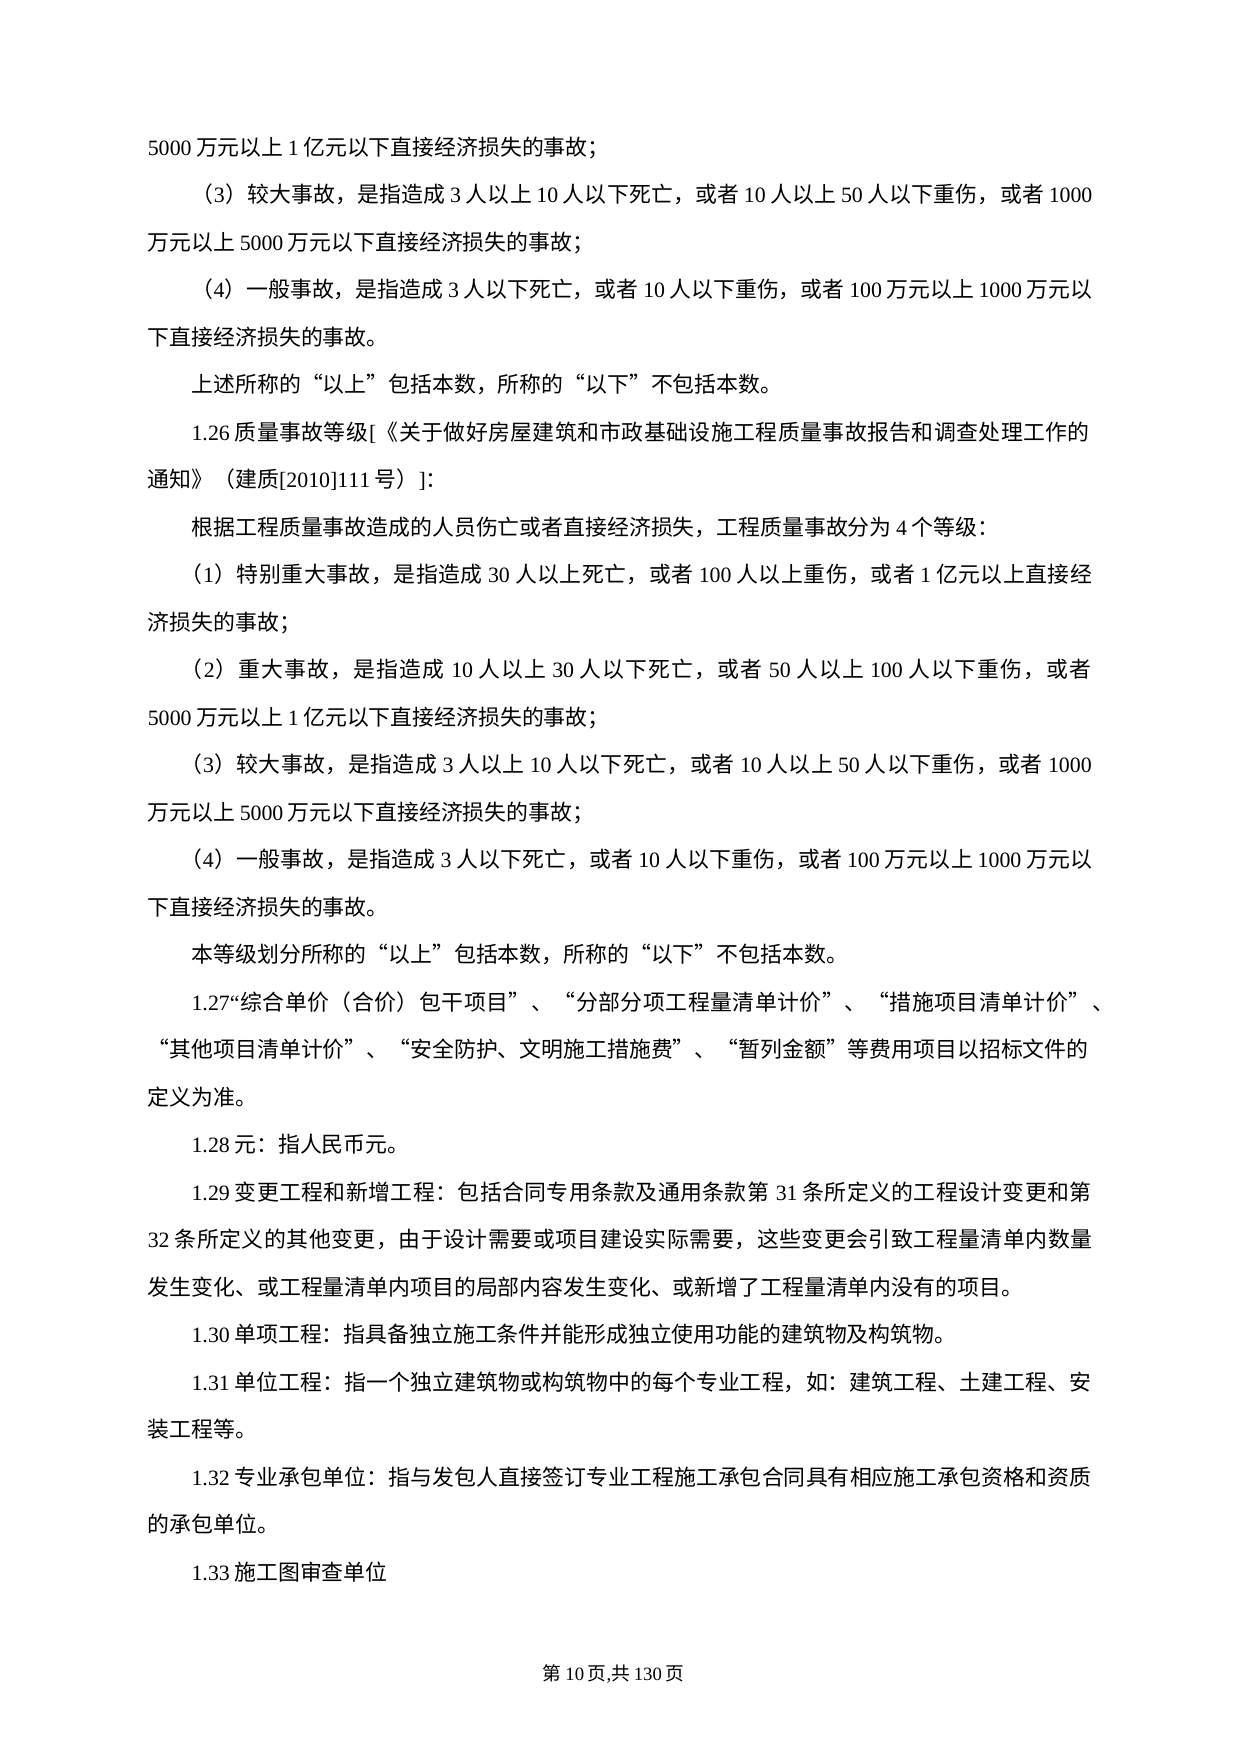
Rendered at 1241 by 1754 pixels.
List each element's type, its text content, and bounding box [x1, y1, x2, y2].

text 本等级划分所称的“以上”包括本数，所称的“以下”不包括本数。 [148, 937, 1092, 969]
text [148, 129, 1092, 161]
text （1）特别重大事故，是指造成30人以上死亡，或者100人以上重伤，或者1亿元以上直接经济损失的事故； [148, 557, 1092, 636]
text （2）重大事故，是指造成10人以上30人以下死亡，或者50人以上100人以下重伤，或者5000万元以上1亿元以下直接经济损失的事故； [148, 652, 1092, 731]
text 1.30单项工程：指具备独立施工条件并能形成独立使用功能的建筑物及构筑物。 [148, 1317, 1092, 1349]
text 1.29变更工程和新增工程：包括合同专用条款及通用条款第31条所定义的工程设计变更和第32条所定义的其他变更，由于设计需要或项目建设实际需要，这些变更会引致工程量清单内数量发生变化、或工程量清单内项目的局部内容发生变化、或新增了工程量清单内没有的项目。 [148, 1174, 1092, 1301]
text 1.28元：指人民币元。 [148, 1127, 1092, 1159]
text 1.26质量事故等级[《关于做好房屋建筑和市政基础设施工程质量事故报告和调查处理工作的通知》（建质[2010]111号）]： [148, 414, 1092, 494]
text （3）较大事故，是指造成3人以上10人以下死亡，或者10人以上50人以下重伤，或者1000万元以上5000万元以下直接经济损失的事故； [148, 177, 1092, 256]
text 根据工程质量事故造成的人员伤亡或者直接经济损失，工程质量事故分为4个等级： [148, 509, 1092, 541]
text 1.27“综合单价（合价）包干项目”、“分部分项工程量清单计价”、“措施项目清单计价”、“其他项目清单计价”、“安全防护、文明施工措施费”、“暂列金额”等费用项目以招标文件的定义为准。 [148, 984, 1092, 1111]
text 1.31单位工程：指一个独立建筑物或构筑物中的每个专业工程，如：建筑工程、土建工程、安装工程等。 [148, 1364, 1092, 1444]
text 上述所称的“以上”包括本数，所称的“以下”不包括本数。 [148, 367, 1092, 399]
text （4）一般事故，是指造成3人以下死亡，或者10人以下重伤，或者100万元以上1000万元以下直接经济损失的事故。 [148, 272, 1092, 351]
text 1.33施工图审查单位 [148, 1554, 1092, 1586]
text 1.32专业承包单位：指与发包人直接签订专业工程施工承包合同具有相应施工承包资格和资质的承包单位。 [148, 1459, 1092, 1539]
text （4）一般事故，是指造成3人以下死亡，或者10人以下重伤，或者100万元以上1000万元以下直接经济损失的事故。 [148, 842, 1092, 921]
text （3）较大事故，是指造成3人以上10人以下死亡，或者10人以上50人以下重伤，或者1000万元以上5000万元以下直接经济损失的事故； [148, 747, 1092, 826]
